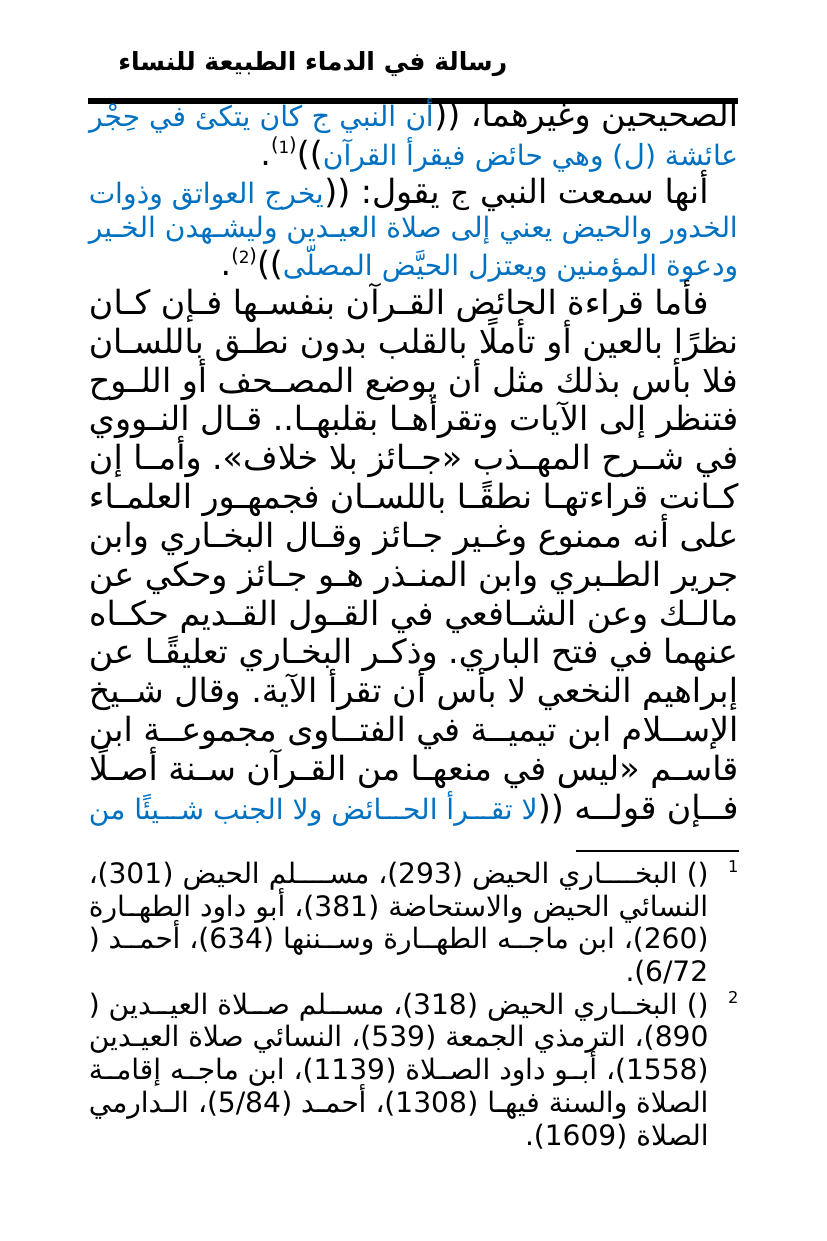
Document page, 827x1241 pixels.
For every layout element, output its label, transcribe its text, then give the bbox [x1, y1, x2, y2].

text فأما قراءة الحائض القرآن بنفسها فإن كان نظرًا بالعين أو تأملًا بالقلب بدون نطق باللسان فلا بأس بذلك مثل أن يوضع المصحف أو اللوح فتنظر إلى الآيات وتقرأها بقلبها.. قال النووي في شرح المهذب «جائز بلا خلاف». وأما إن كانت قراءتها نطقًا باللسان فجمهور العلماء على أنه ممنوع وغير جائز وقال البخاري وابن جرير الطبري وابن المنذر هو جائز وحكي عن مالك وعن الشافعي في القول القديم حكاه عنهما في فتح الباري. وذكر البخاري تعليقًا عن إبراهيم النخعي لا بأس أن تقرأ الآية. وقال شيخ الإسلام ابن تيمية في الفتاوى مجموعة ابن قاسم «ليس في منعها من القرآن سنة أصلًا فإن قوله ((لا تقرأ الحائض ولا الجنب شيئًا من القرآن))() حديث ضعيف باتفاق أهل المعرفة بالحديث وقد كان النساء يحضن في عهد النبي ج فلو كانت القراءة محرمة عليهن كالصلاة لكان هذا مما بينه النبي ج لأمته وتعلمه أمهات المؤمنين وكان ذلك مما يقولونه في الناس فلما لم ينقل أحد عن النبي ج في ذلك نهيًا لم يجز أن تجعل حرامًا مع العلم أنه لم ينه عن ذلك وإذا لم ينه عنه مع كثرة الحيض في زمنه علم أنه ليس بمحرم» اهـ. والذي ينبغي بعد أن عرفنا نزاع أهل العلم أن يقال الأولى للحائض أن لا تقرأ القرآن نطقًا باللسان إلا عند الحاجة لذلك مثل أن تكون معلمة فتحتاج إلى تلْقين المتعلمات، أو في حال الاختبار فتحتاجُ المتعلمة إلى القراءة لاختبارها أو نحو ذلك. [89, 283, 738, 827]
text وأما الذكر والتكبير والتسبيح والتحميد، والتسمية على الأكل وغيره، وقراءة الحديث والفقه والدعاء والتأمين عليه واستماع القرآن فلا يحرمُ عليها شيء من ذلك، فقد ثبتَ في الصحيحين وغيرهما، ((أن النبي ج كان يتكئ في حِجْر عائشة (ل) وهي حائض فيقرأ القرآن))(). [89, 95, 738, 173]
text أنها سمعت النبي ج يقول: ((يخرج العواتق وذوات الخدور والحيض يعني إلى صلاة العيدين وليشهدن الخير ودعوة المؤمنين ويعتزل الحيَّض المصلّى))(). [89, 173, 738, 283]
